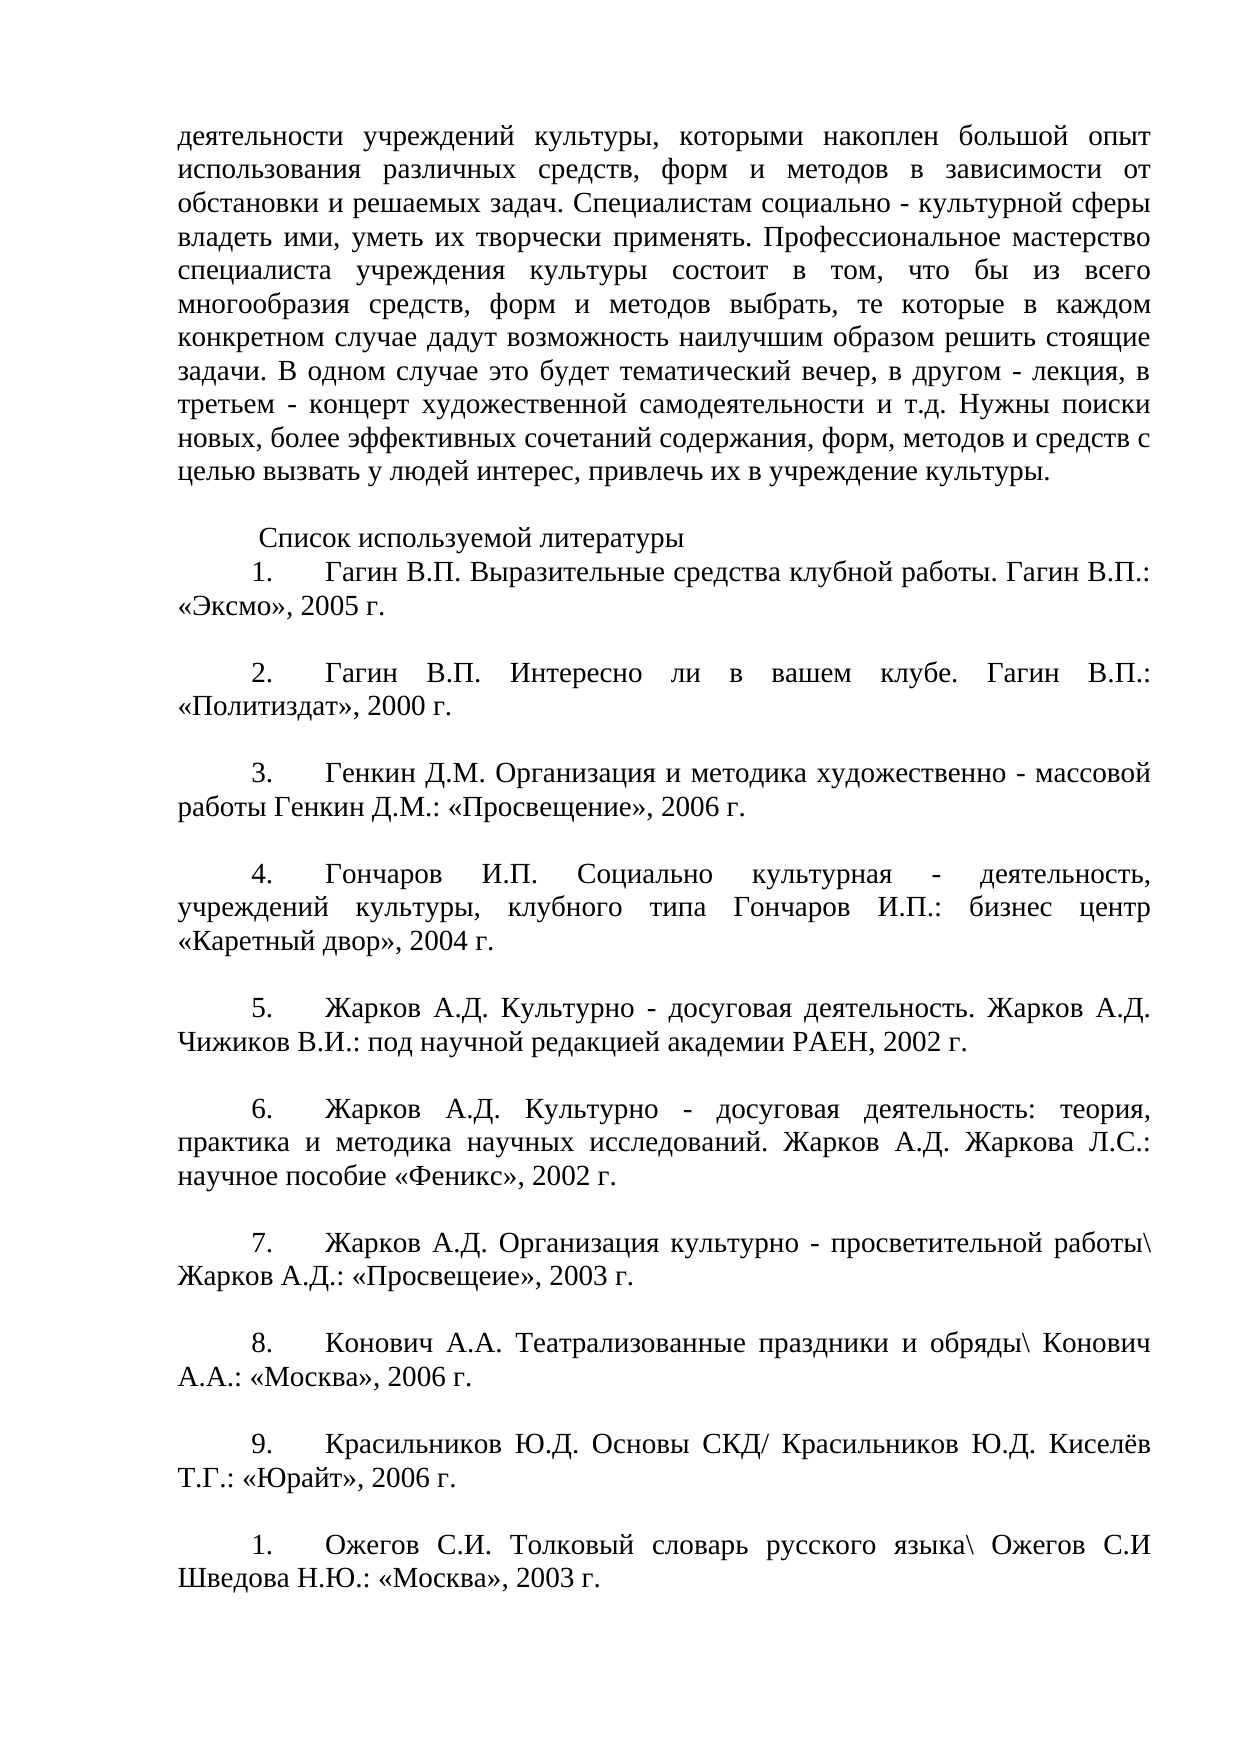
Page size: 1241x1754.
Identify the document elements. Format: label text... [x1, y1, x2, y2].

list Гагин В.П. Выразительные средства клубной работы. Гагин В.П.: «Эксмо», 2005 г. [177, 554, 1152, 621]
list Генкин Д.М. Организация и методика художественно - массовой работы Генкин Д.М.: «Просвещение», 2006 г. [177, 755, 1152, 822]
list Гончаров И.П. Социально культурная - деятельность, учреждений культуры, клубного типа Гончаров И.П.: бизнес центр «Каретный двор», 2004 г. [177, 856, 1152, 957]
text Список используемой литературы [177, 521, 1152, 554]
list Гагин В.П. Интересно ли в вашем клубе. Гагин В.П.: «Политиздат», 2000 г. [177, 655, 1152, 722]
list Красильников Ю.Д. Основы СКД/ Красильников Ю.Д. Киселёв Т.Г.: «Юрайт», 2006 г. [177, 1426, 1152, 1493]
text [177, 118, 1152, 487]
list Конович А.А. Театрализованные праздники и обряды\ Конович А.А.: «Москва», 2006 г. [177, 1326, 1152, 1393]
list Ожегов С.И. Толковый словарь русского языка\ Ожегов С.И Шведова Н.Ю.: «Москва», 2003 г. [177, 1527, 1152, 1594]
list Жарков А.Д. Культурно - досуговая деятельность: теория, практика и методика научных исследований. Жарков А.Д. Жаркова Л.С.: научное пособие «Феникс», 2002 г. [177, 1091, 1152, 1191]
list Жарков А.Д. Культурно - досуговая деятельность. Жарков А.Д. Чижиков В.И.: под научной редакцией академии РАЕН, 2002 г. [177, 990, 1152, 1057]
list Жарков А.Д. Организация культурно - просветительной работы\ Жарков А.Д.: «Просвещеие», 2003 г. [177, 1225, 1152, 1292]
